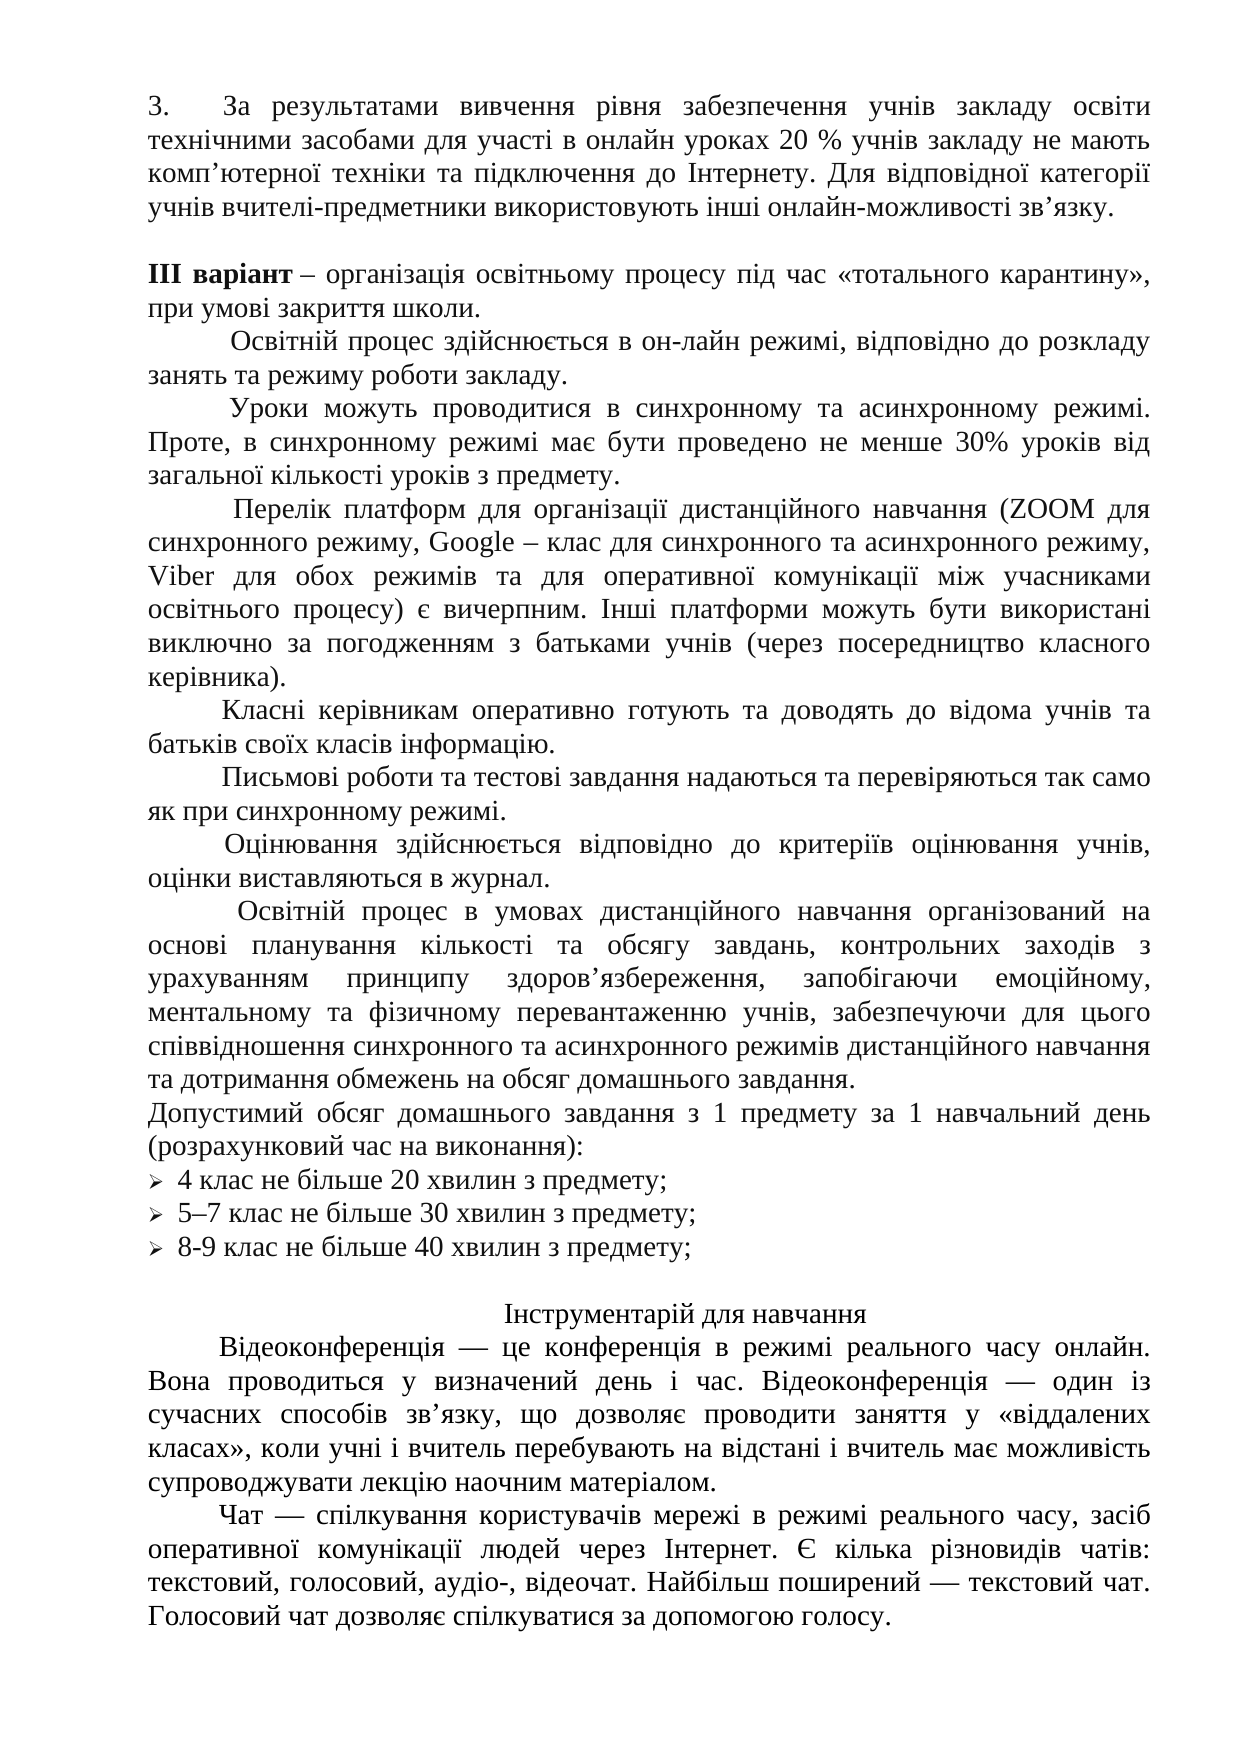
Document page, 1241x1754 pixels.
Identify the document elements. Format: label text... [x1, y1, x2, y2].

text Письмові роботи та тестові завдання надаються та перевіряються так само як при синхронному режимі. [148, 759, 1152, 826]
list За результатами вивчення рівня забезпечення учнів закладу освіти технічними засобами для участі в онлайн уроках 20 % учнів закладу не мають комп’ютерної техніки та підключення до Інтернету. Для відповідної категорії учнів вчителі-предметники використовують інші онлайн-можливості зв’язку. [148, 88, 1152, 223]
text Відеоконференція — це конференція в режимі реального часу онлайн. Вона проводиться у визначений день і час. Відеоконференція — один із сучасних способів зв’язку, що дозволяє проводити заняття у «віддалених класах», коли учні і вчитель перебувають на відстані і вчитель має можливість супроводжувати лекцію наочним матеріалом. [148, 1329, 1152, 1497]
list 8-9 клас не більше 40 хвилин з предмету; [148, 1229, 1152, 1262]
text Допустимий обсяг домашнього завдання з 1 предмету за 1 навчальний день (розрахунковий час на виконання): [148, 1095, 1152, 1162]
text ІІІ варіант – організація освітньому процесу під час «тотального карантину», при умові закриття школи. [148, 256, 1152, 323]
text Освітній процес здійснюється в он-лайн режимі, відповідно до розкладу занять та режиму роботи закладу. [148, 323, 1152, 390]
text Освітній процес в умовах дистанційного навчання організований на основі планування кількості та обсягу завдань, контрольних заходів з урахуванням принципу здоров’язбереження, запобігаючи емоційному, ментальному та фізичному перевантаженню учнів, забезпечуючи для цього співвідношення синхронного та асинхронного режимів дистанційного навчання та дотримання обмежень на обсяг домашнього завдання. [148, 893, 1152, 1095]
text Перелік платформ для організації дистанційного навчання (ZOOM для синхронного режиму, Google – клас для синхронного та асинхронного режиму, Viber для обох режимів та для оперативної комунікації між учасниками освітнього процесу) є вичерпним. Інші платформи можуть бути використані виключно за погодженням з батьками учнів (через посередництво класного керівника). [148, 491, 1152, 692]
list 5–7 клас не більше 30 хвилин з предмету; [148, 1195, 1152, 1229]
text Чат — спілкування користувачів мережі в режимі реального часу, засіб оперативної комунікації людей через Інтернет. Є кілька різновидів чатів: текстовий, голосовий, аудіо-, відеочат. Найбільш поширений — текстовий чат. Голосовий чат дозволяє спілкуватися за допомогою голосу. [148, 1497, 1152, 1631]
text Інструментарій для навчання [148, 1296, 1152, 1329]
text Уроки можуть проводитися в синхронному та асинхронному режимі. Проте, в синхронному режимі має бути проведено не менше 30% уроків від загальної кількості уроків з предмету. [148, 390, 1152, 491]
list 4 клас не більше 20 хвилин з предмету; [148, 1162, 1152, 1195]
text Оцінювання здійснюється відповідно до критеріїв оцінювання учнів, оцінки виставляються в журнал. [148, 826, 1152, 893]
text Класні керівникам оперативно готують та доводять до відома учнів та батьків своїх класів інформацію. [148, 692, 1152, 759]
